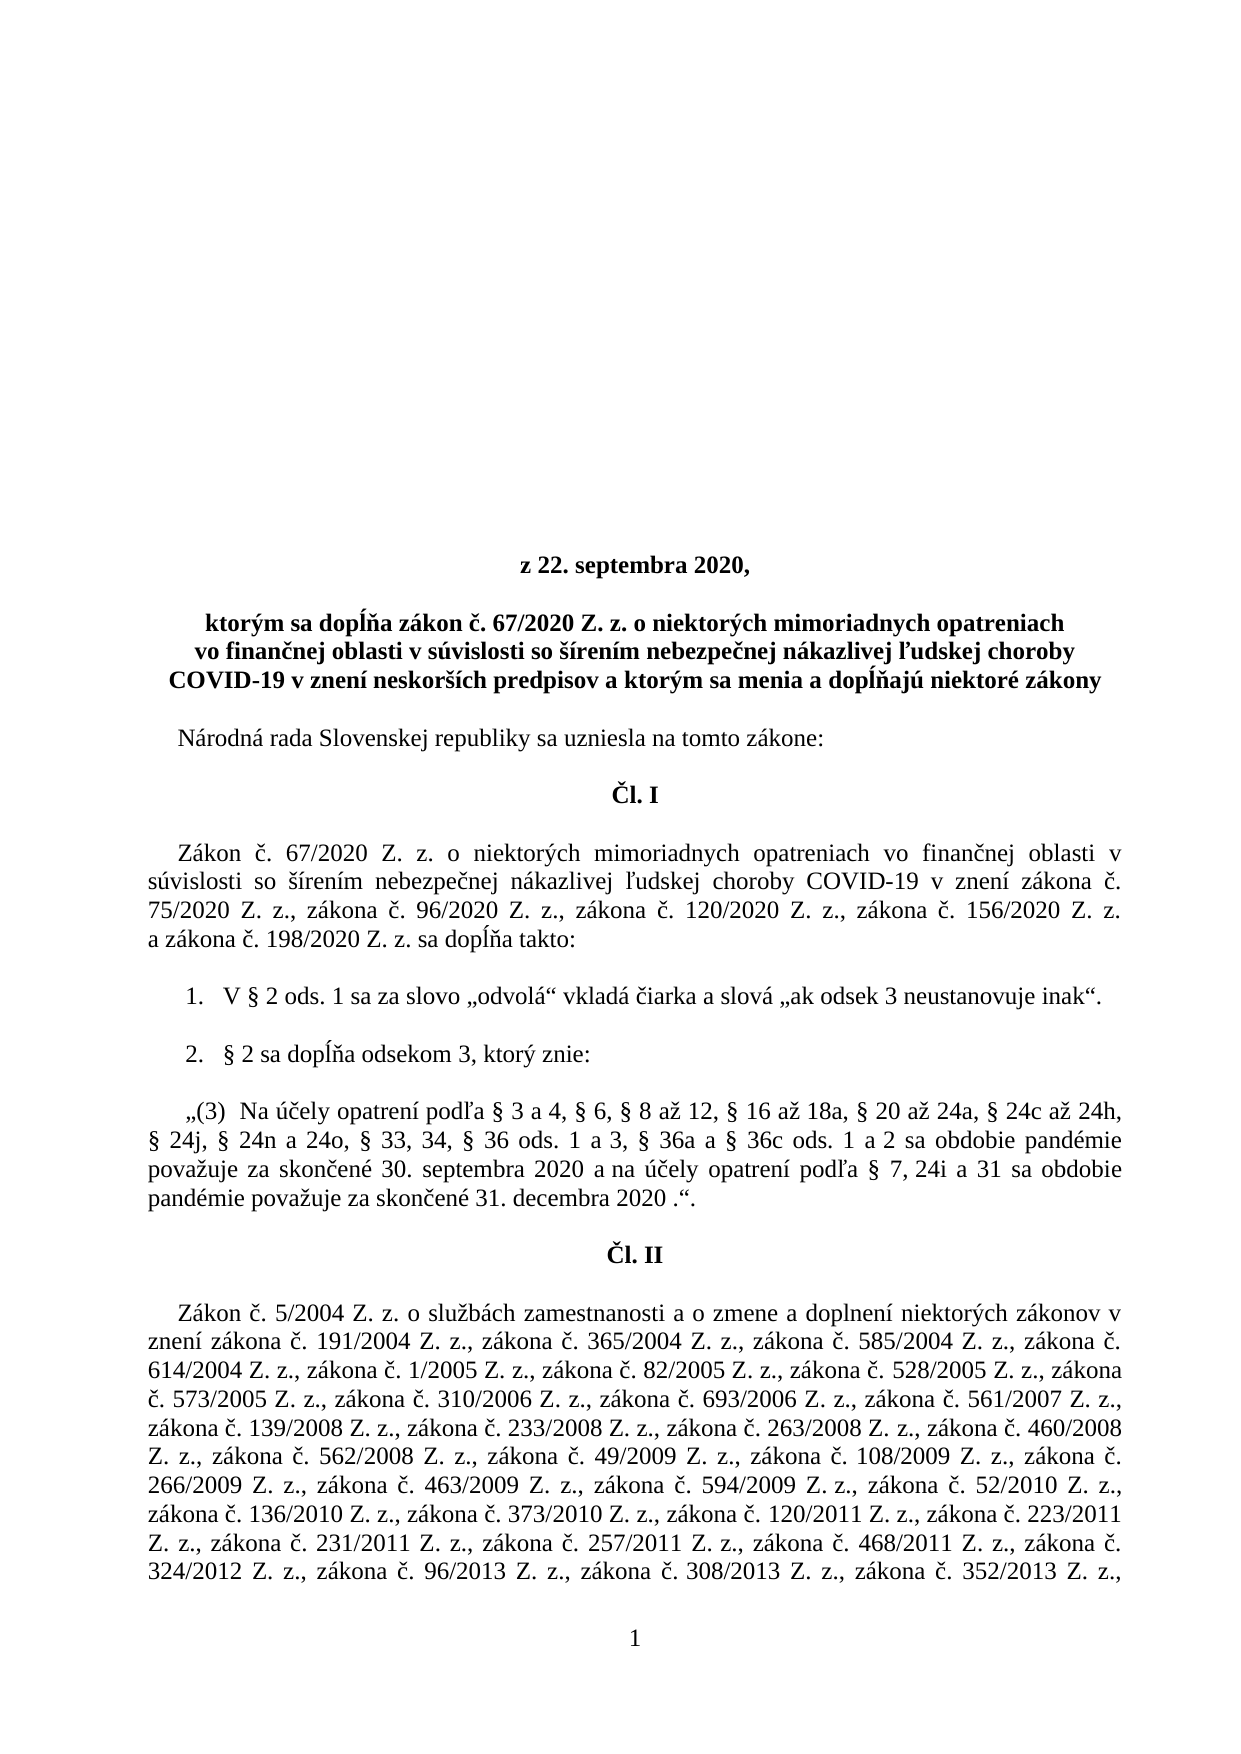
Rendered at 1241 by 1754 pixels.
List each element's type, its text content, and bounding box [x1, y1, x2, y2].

text Národná rada Slovenskej republiky sa uzniesla na tomto zákone: [148, 723, 1122, 751]
list § 2 sa dopĺňa odsekom 3, ktorý znie: [185, 1039, 1122, 1068]
text „(3) Na účely opatrení podľa § 3 a 4, § 6, § 8 až 12, § 16 až 18a, § 20 až 24a, § 24c až 24h, § 24j, § 24n a 24o, § 33, 34, § 36 ods. 1 a 3, § 36a a § 36c ods. 1 a 2 sa obdobie pandémie považuje za skončené 30. septembra 2020 a na účely opatrení podľa § 7, 24i a 31 sa obdobie pandémie považuje za skončené 31. decembra 2020 .“. [148, 1096, 1122, 1211]
list V § 2 ods. 1 sa za slovo „odvolá“ vkladá čiarka a slová „ak odsek 3 neustanovuje inak“. [185, 981, 1122, 1010]
text Čl. II [148, 1240, 1122, 1269]
text vo finančnej oblasti v súvislosti so šírením nebezpečnej nákazlivej ľudskej choroby [148, 636, 1122, 665]
text z 22. septembra 2020, [148, 550, 1122, 579]
text Čl. I [148, 780, 1122, 809]
text COVID-19 v znení neskorších predpisov a ktorým sa menia a dopĺňajú niektoré zákony [148, 665, 1122, 694]
text Zákon č. 67/2020 Z. z. o niektorých mimoriadnych opatreniach vo finančnej oblasti v súvislosti so šírením nebezpečnej nákazlivej ľudskej choroby COVID-19 v znení zákona č. 75/2020 Z. z., zákona č. 96/2020 Z. z., zákona č. 120/2020 Z. z., zákona č. 156/2020 Z. z. a zákona č. 198/2020 Z. z. sa dopĺňa takto: [148, 838, 1122, 953]
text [148, 1298, 1122, 1585]
text ktorým sa dopĺňa zákon č. 67/2020 Z. z. o niektorých mimoriadnych opatreniach [148, 608, 1122, 636]
